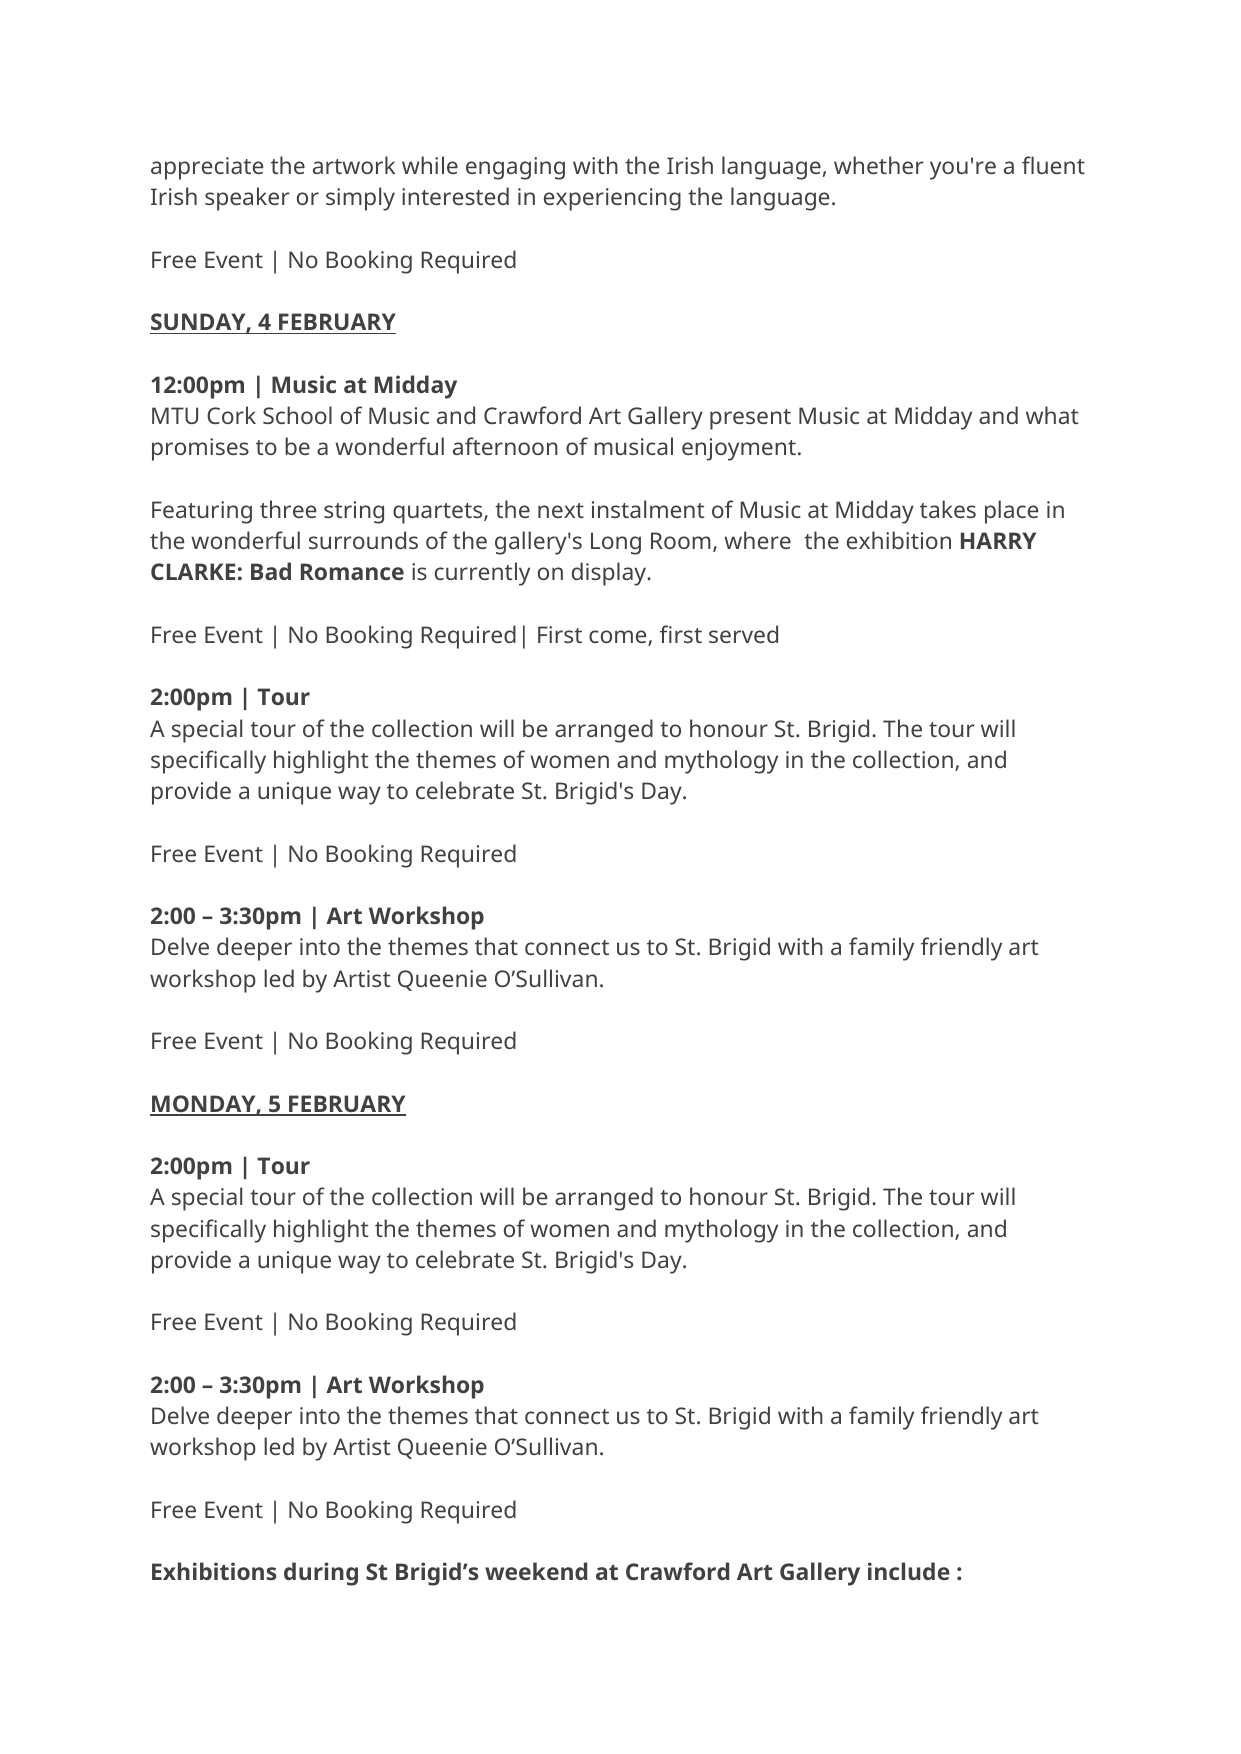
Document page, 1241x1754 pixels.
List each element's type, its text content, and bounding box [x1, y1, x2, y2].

text Free Event | No Booking Required [150, 1025, 1090, 1056]
text Free Event | No Booking Required [150, 1306, 1090, 1337]
text Exhibitions during St Brigid’s weekend at Crawford Art Gallery include : [150, 1556, 1090, 1587]
text 2:00pm | Tour A special tour of the collection will be arranged to honour St. Brigid. The tour will specifically highlight the themes of women and mythology in the collection, and provide a unique way to celebrate St. Brigid's Day. [150, 1150, 1090, 1275]
text MONDAY, 5 FEBRUARY [150, 1087, 1090, 1119]
text Featuring three string quartets, the next instalment of Music at Midday takes place in the wonderful surrounds of the gallery's Long Room, where the exhibition HARRY CLARKE: Bad Romance is currently on display. [150, 494, 1090, 587]
text 12:00pm | Music at Midday [150, 369, 1090, 400]
text 2:00 – 3:30pm | Art Workshop [150, 900, 1090, 931]
text 2:00pm | Tour A special tour of the collection will be arranged to honour St. Brigid. The tour will specifically highlight the themes of women and mythology in the collection, and provide a unique way to celebrate St. Brigid's Day. [150, 681, 1090, 806]
text 2:00 – 3:30pm | Art Workshop Delve deeper into the themes that connect us to St. Brigid with a family friendly art workshop led by Artist Queenie O’Sullivan. [150, 1369, 1090, 1462]
text Free Event | No Booking Required [150, 1494, 1090, 1525]
text Free Event | No Booking Required [150, 806, 1090, 869]
text Free Event | No Booking Required [150, 244, 1090, 275]
text MTU Cork School of Music and Crawford Art Gallery present Music at Midday and what promises to be a wonderful afternoon of musical enjoyment. [150, 400, 1090, 462]
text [150, 150, 1090, 212]
text SUNDAY, 4 FEBRUARY [150, 306, 1090, 337]
text Free Event | No Booking Required| First come, first served [150, 619, 1090, 650]
text Delve deeper into the themes that connect us to St. Brigid with a family friendly art workshop led by Artist Queenie O’Sullivan. [150, 931, 1090, 994]
